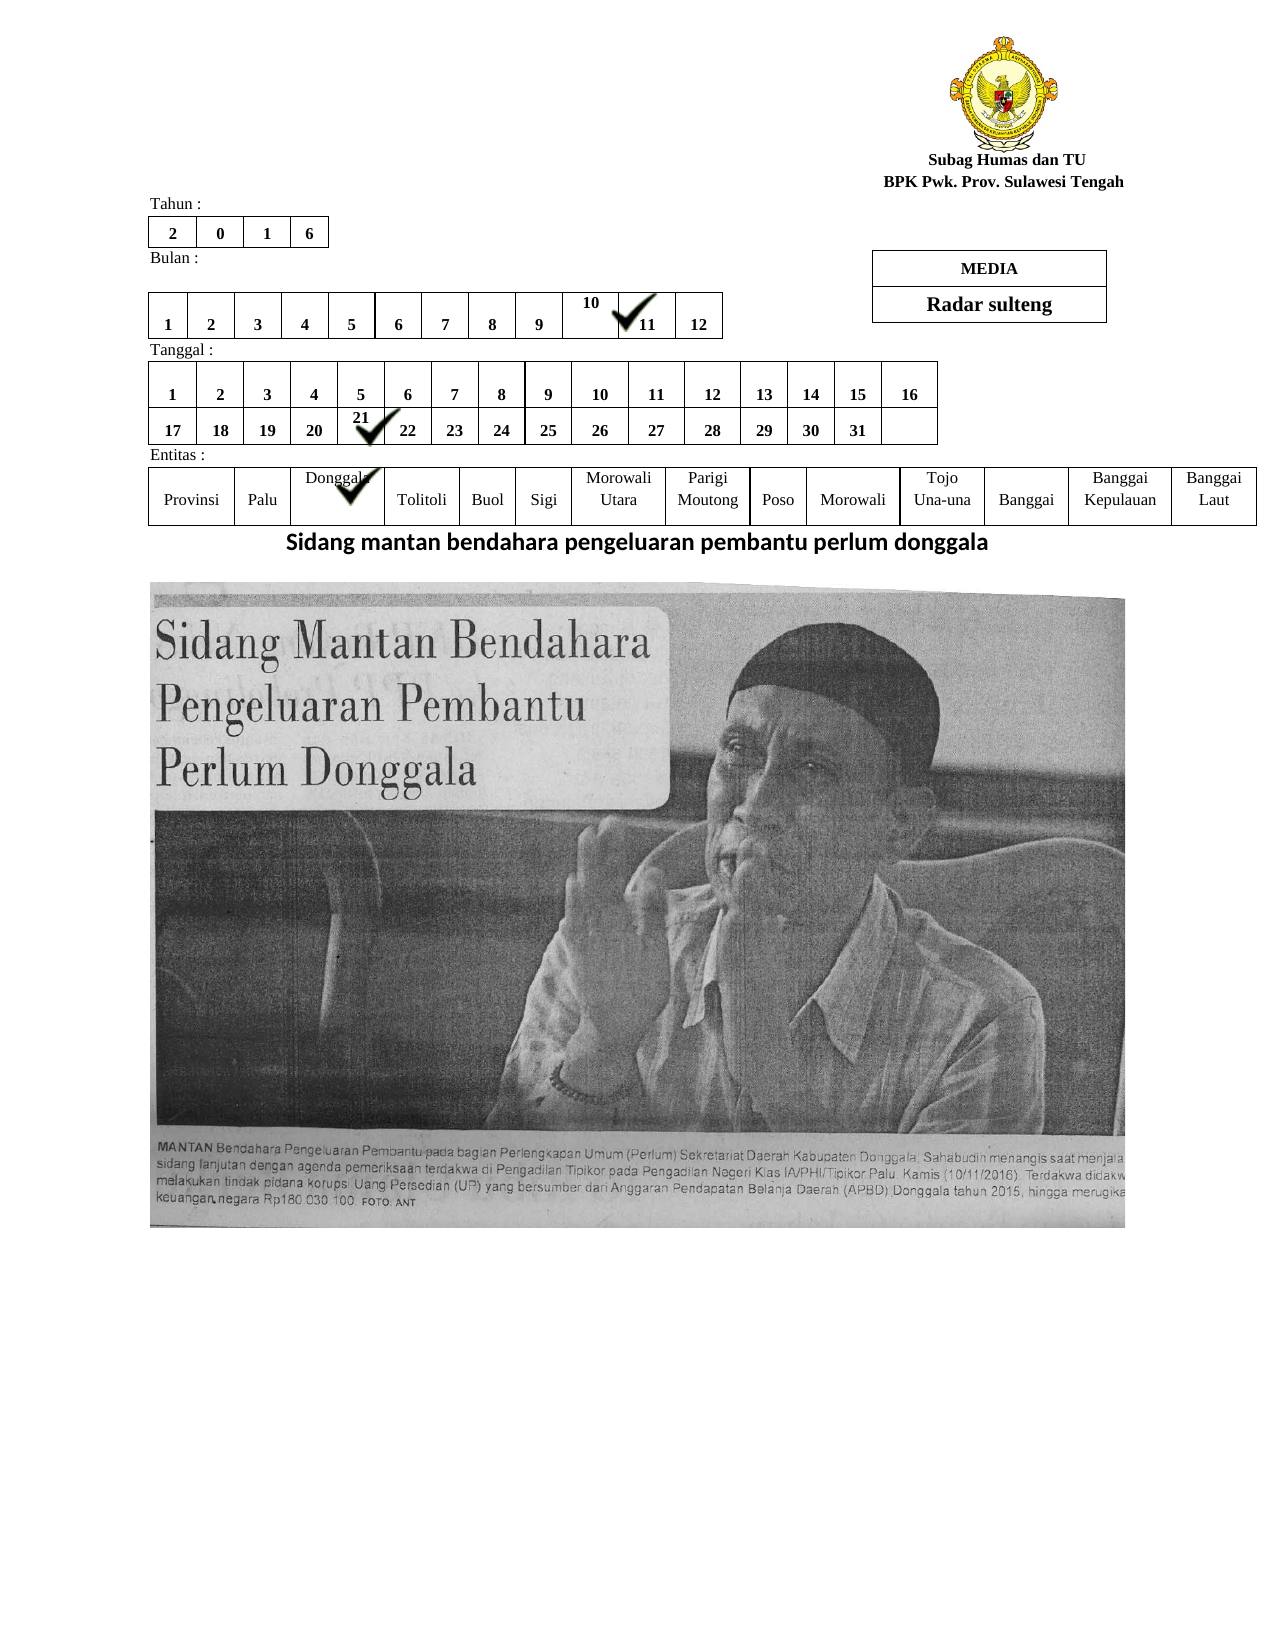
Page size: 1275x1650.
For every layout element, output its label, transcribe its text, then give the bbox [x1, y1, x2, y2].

table_cell [882, 408, 937, 444]
table_header 1 [149, 362, 196, 407]
table_header 7 [432, 362, 478, 407]
table_header Sigi [516, 468, 571, 525]
table_cell 17 [149, 408, 196, 444]
table_cell 27 [629, 408, 684, 444]
table_cell 19 [244, 408, 290, 444]
table_header 2 [149, 217, 196, 247]
table_cell 22 [385, 408, 431, 444]
table_cell 26 [572, 408, 628, 444]
table_header 13 [741, 362, 787, 407]
table_header Poso [751, 468, 806, 525]
text Entitas : [150, 445, 1125, 464]
table_header 5 [329, 293, 374, 338]
table_header Tojo Una-una [901, 468, 984, 525]
table_header 11 [619, 293, 675, 338]
table_header 6 [291, 217, 328, 247]
table_header 11 [629, 362, 684, 407]
table_header Banggai Kepulauan [1069, 468, 1171, 525]
table_header 14 [788, 362, 834, 407]
table_header 1 [244, 217, 290, 247]
table_header 9 [516, 293, 562, 338]
table_header 12 [676, 293, 722, 338]
table_header 2 [188, 293, 234, 338]
table_header 2 [197, 362, 243, 407]
table_header 10 [563, 293, 618, 338]
table_header 10 [572, 362, 628, 407]
table_header 8 [479, 362, 524, 407]
picture [150, 582, 1125, 1228]
table_cell 21 [338, 408, 384, 444]
table_header 3 [235, 293, 281, 338]
table_header Tolitoli [385, 468, 459, 525]
table_header Morowali [807, 468, 899, 525]
text Subag Humas dan TU [928, 150, 1125, 169]
table_cell 20 [291, 408, 337, 444]
text Tahun : [150, 194, 1125, 213]
text Tanggal : [150, 339, 1125, 358]
table_header 9 [526, 362, 571, 407]
table_cell 25 [526, 408, 571, 444]
table_header Morowali Utara [572, 468, 665, 525]
table_header Palu [235, 468, 290, 525]
table_header 5 [338, 362, 384, 407]
table_header Buol [460, 468, 515, 525]
text Bulan : [150, 248, 1125, 289]
table_header Banggai [985, 468, 1068, 525]
table_cell 31 [835, 408, 881, 444]
table_cell 18 [197, 408, 243, 444]
table_header 16 [882, 362, 937, 407]
table_cell 23 [432, 408, 478, 444]
table_header MEDIA [873, 251, 1106, 286]
table_header Provinsi [149, 468, 234, 525]
table_header 6 [385, 362, 431, 407]
text Sidang mantan bendahara pengeluaran pembantu perlum donggala [150, 526, 1125, 557]
table_header 6 [376, 293, 421, 338]
picture [949, 36, 1058, 150]
table_header Banggai Laut [1172, 468, 1256, 525]
table_header 1 [149, 293, 187, 338]
table_header 15 [835, 362, 881, 407]
table_header 4 [282, 293, 328, 338]
table_cell 28 [685, 408, 740, 444]
table_header 3 [244, 362, 290, 407]
table_header Donggala [291, 468, 384, 525]
table_cell 24 [479, 408, 524, 444]
table_header 12 [685, 362, 740, 407]
table_header Parigi Moutong [666, 468, 749, 525]
table_cell Radar sulteng [873, 287, 1106, 322]
table_header 8 [469, 293, 515, 338]
table_header 4 [291, 362, 337, 407]
table_cell 30 [788, 408, 834, 444]
text BPK Pwk. Prov. Sulawesi Tengah [150, 172, 1125, 191]
table_header 0 [197, 217, 243, 247]
table_cell 29 [741, 408, 787, 444]
table_header 7 [422, 293, 468, 338]
